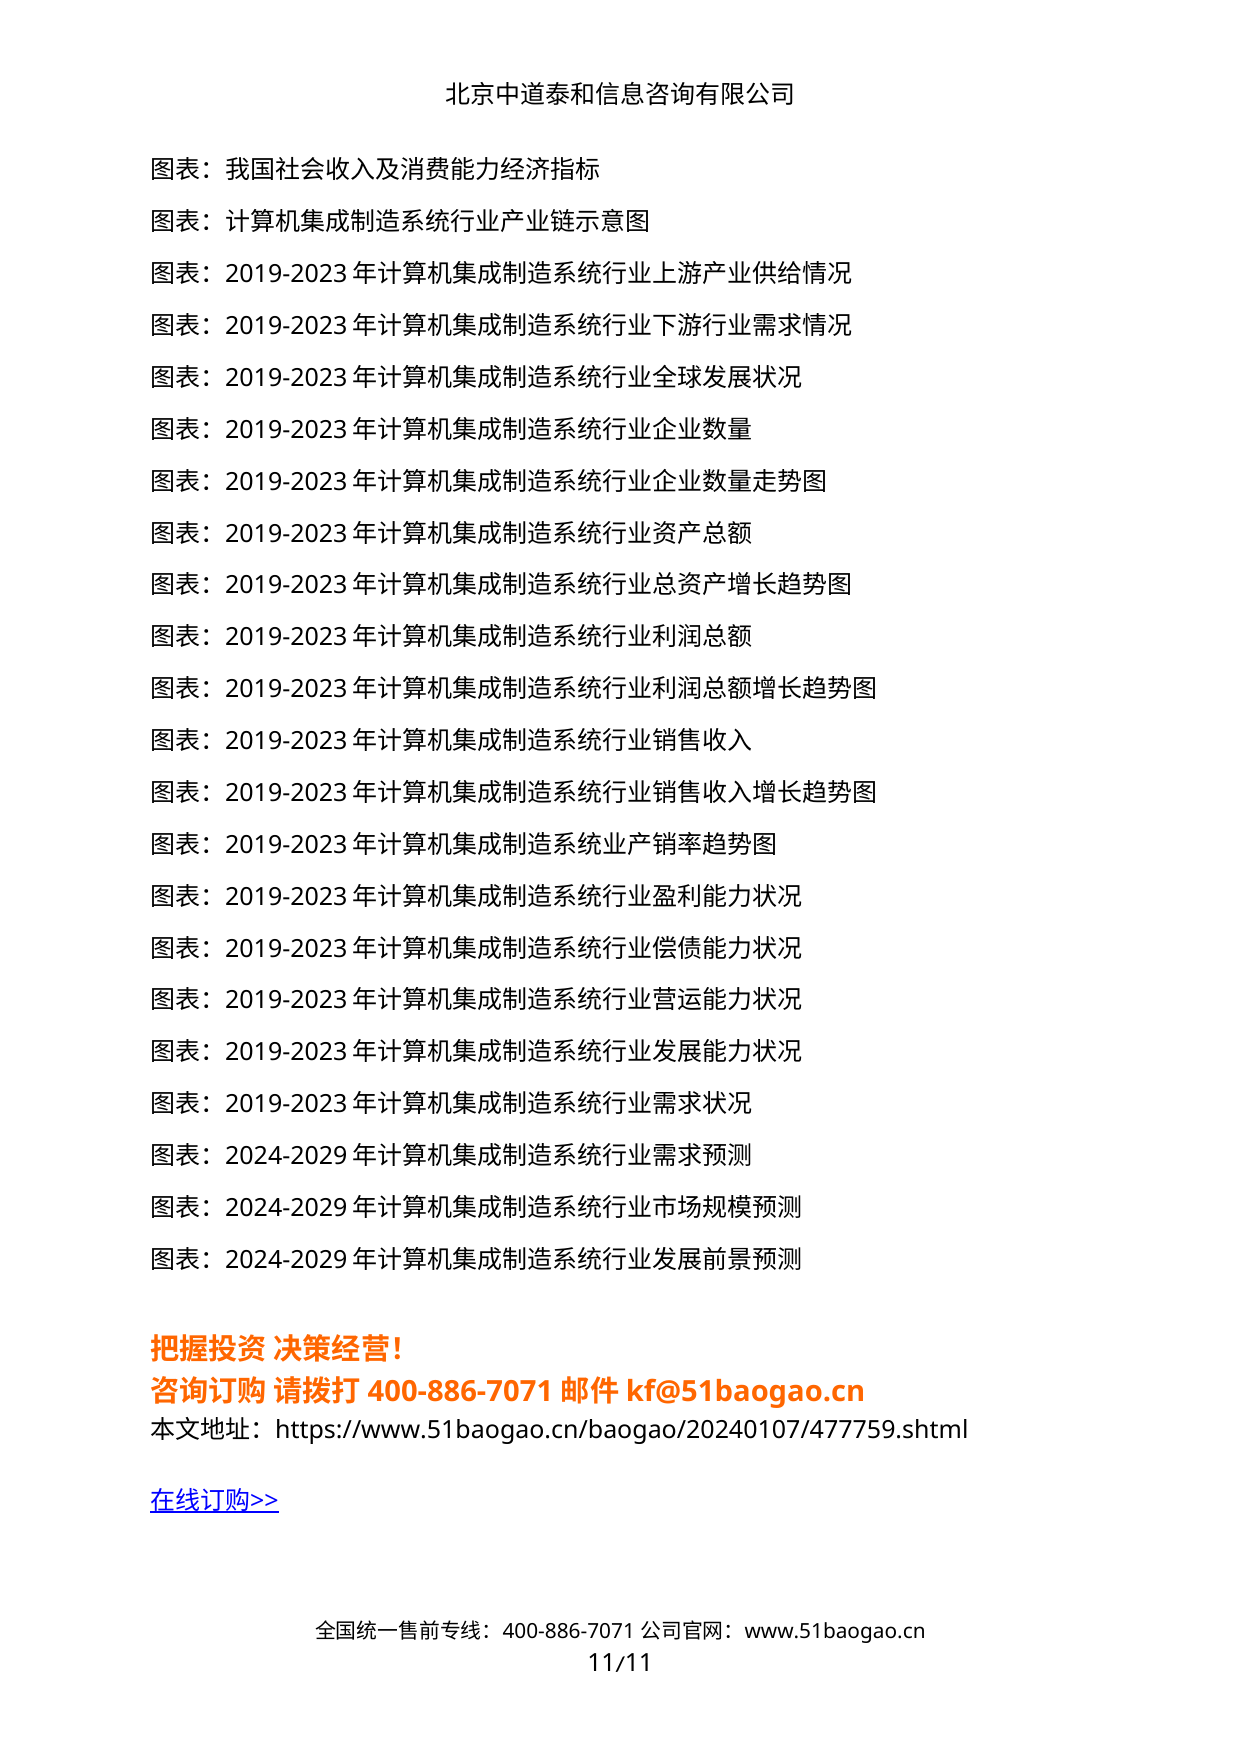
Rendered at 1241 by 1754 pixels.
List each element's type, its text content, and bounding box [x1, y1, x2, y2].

text 图表：2019-2023年计算机集成制造系统行业发展能力状况 [150, 1032, 1090, 1068]
text 图表：计算机集成制造系统行业产业链示意图 [150, 202, 1090, 238]
text 图表：2019-2023年计算机集成制造系统行业销售收入 [150, 721, 1090, 757]
text 图表：2024-2029年计算机集成制造系统行业市场规模预测 [150, 1187, 1090, 1224]
text 图表：2019-2023年计算机集成制造系统行业企业数量走势图 [150, 461, 1090, 497]
text 图表：2019-2023年计算机集成制造系统行业营运能力状况 [150, 980, 1090, 1016]
text 图表：2019-2023年计算机集成制造系统行业盈利能力状况 [150, 876, 1090, 912]
text 图表：2019-2023年计算机集成制造系统行业下游行业需求情况 [150, 306, 1090, 342]
text 图表：2019-2023年计算机集成制造系统行业销售收入增长趋势图 [150, 772, 1090, 809]
text 图表：2019-2023年计算机集成制造系统行业企业数量 [150, 409, 1090, 446]
text 图表：我国社会收入及消费能力经济指标 [150, 150, 1090, 186]
text 在线订购>> [150, 1446, 1090, 1517]
text 图表：2019-2023年计算机集成制造系统行业总资产增长趋势图 [150, 565, 1090, 601]
text 把握投资 决策经营！咨询订购 请拨打 400-886-7071 邮件 kf@51baogao.cn本文地址：https://www.51baogao.cn/baogao/20240107/477759.shtml [150, 1291, 1090, 1446]
text 图表：2019-2023年计算机集成制造系统行业利润总额增长趋势图 [150, 669, 1090, 705]
text 图表：2024-2029年计算机集成制造系统行业发展前景预测 [150, 1239, 1090, 1276]
text 图表：2019-2023年计算机集成制造系统行业资产总额 [150, 513, 1090, 549]
text 图表：2019-2023年计算机集成制造系统行业需求状况 [150, 1084, 1090, 1120]
text 图表：2019-2023年计算机集成制造系统行业上游产业供给情况 [150, 254, 1090, 290]
text 图表：2019-2023年计算机集成制造系统业产销率趋势图 [150, 824, 1090, 861]
text 图表：2019-2023年计算机集成制造系统行业全球发展状况 [150, 357, 1090, 394]
text 图表：2019-2023年计算机集成制造系统行业偿债能力状况 [150, 928, 1090, 964]
text 图表：2019-2023年计算机集成制造系统行业利润总额 [150, 617, 1090, 653]
text 图表：2024-2029年计算机集成制造系统行业需求预测 [150, 1136, 1090, 1172]
